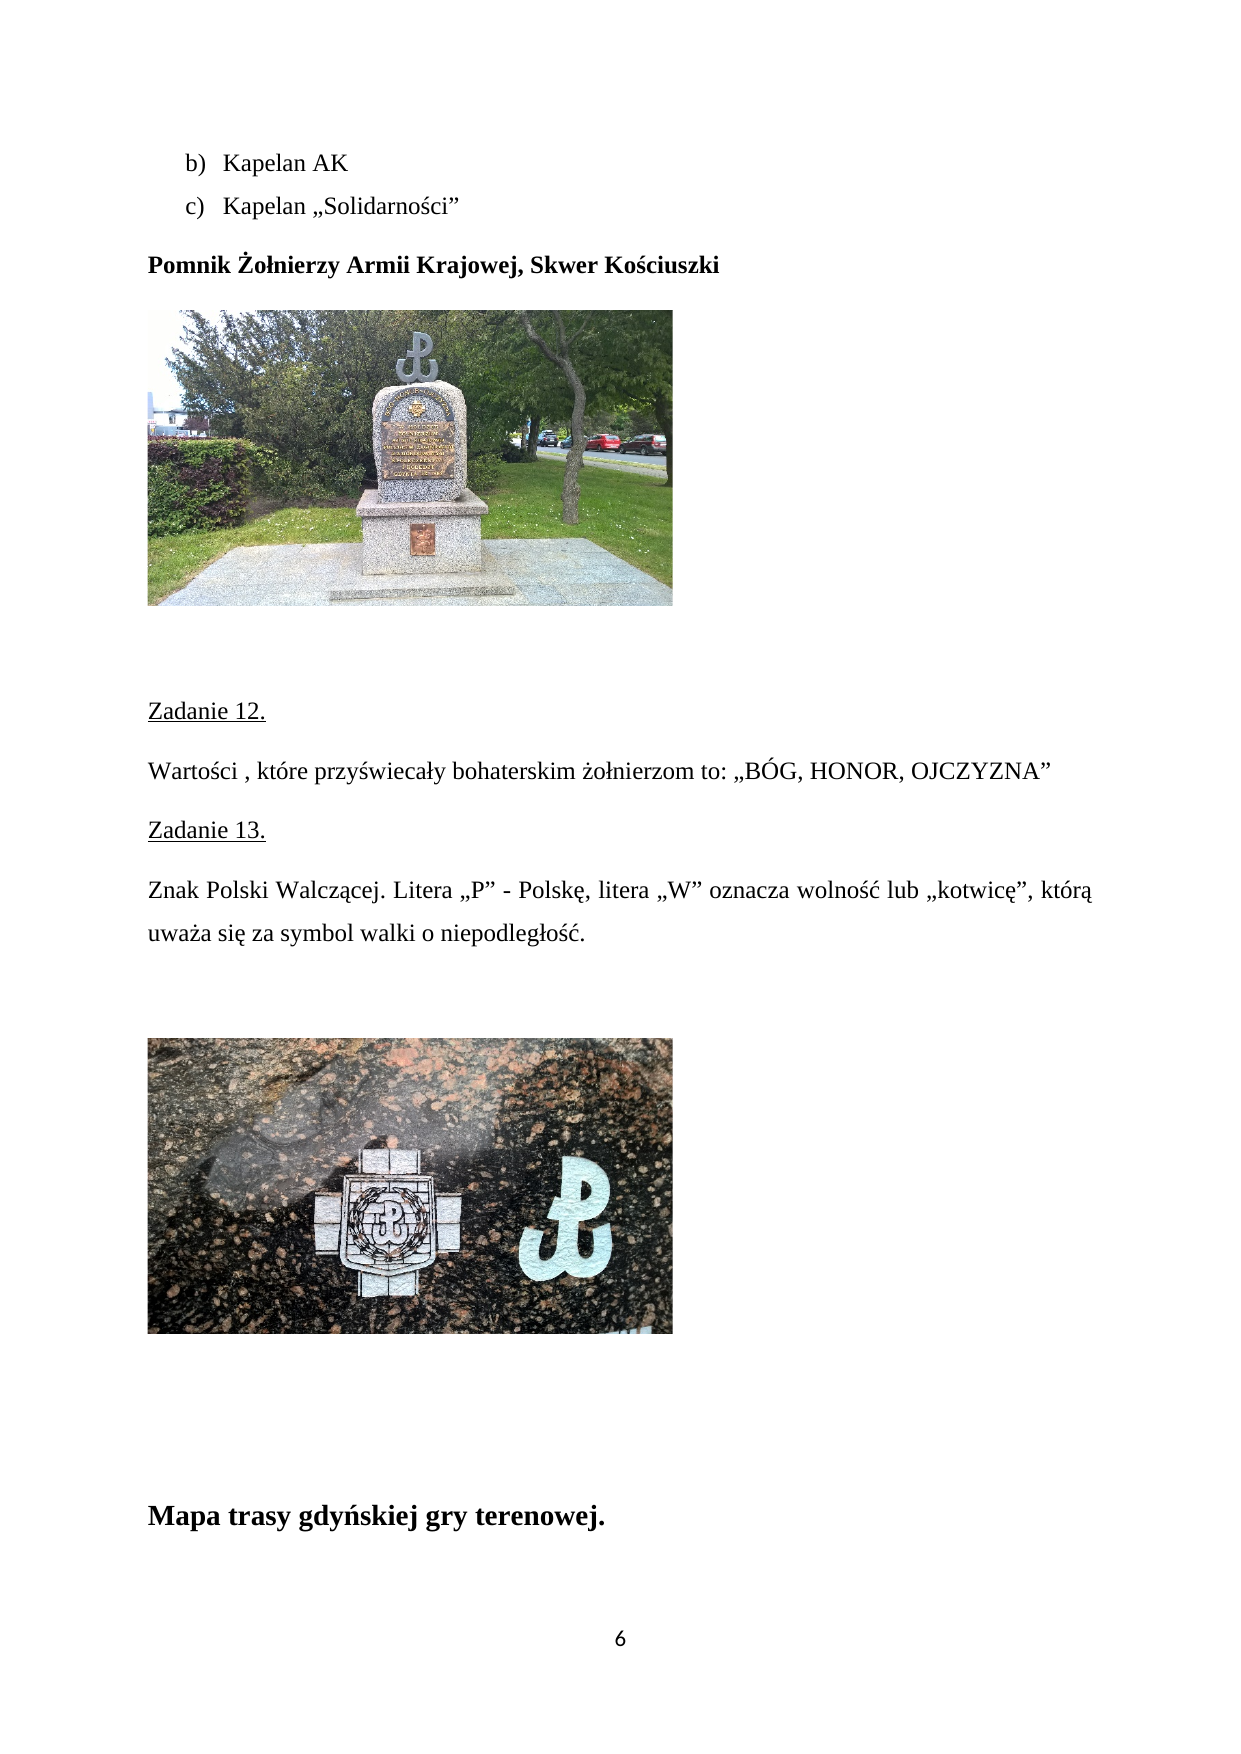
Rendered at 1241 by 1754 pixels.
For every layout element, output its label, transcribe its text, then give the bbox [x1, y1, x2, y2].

text Zadanie 12. [148, 696, 1093, 725]
text Znak Polski Walczącej. Litera „P” - Polskę, litera „W” oznacza wolność lub „kotwicę”, którą uważa się za symbol walki o niepodległość. [148, 875, 1093, 947]
picture [147, 1038, 673, 1334]
text Wartości , które przyświecały bohaterskim żołnierzom to: „BÓG, HONOR, OJCZYZNA” [148, 756, 1093, 784]
list Kapelan AK [185, 148, 1093, 176]
text Zadanie 13. [148, 816, 1093, 844]
text Pomnik Żołnierzy Armii Krajowej, Skwer Kościuszki [148, 251, 1093, 279]
list Kapelan „Solidarności” [185, 191, 1093, 219]
picture [147, 310, 673, 606]
text Mapa trasy gdyńskiej gry terenowej. [148, 1498, 1093, 1532]
